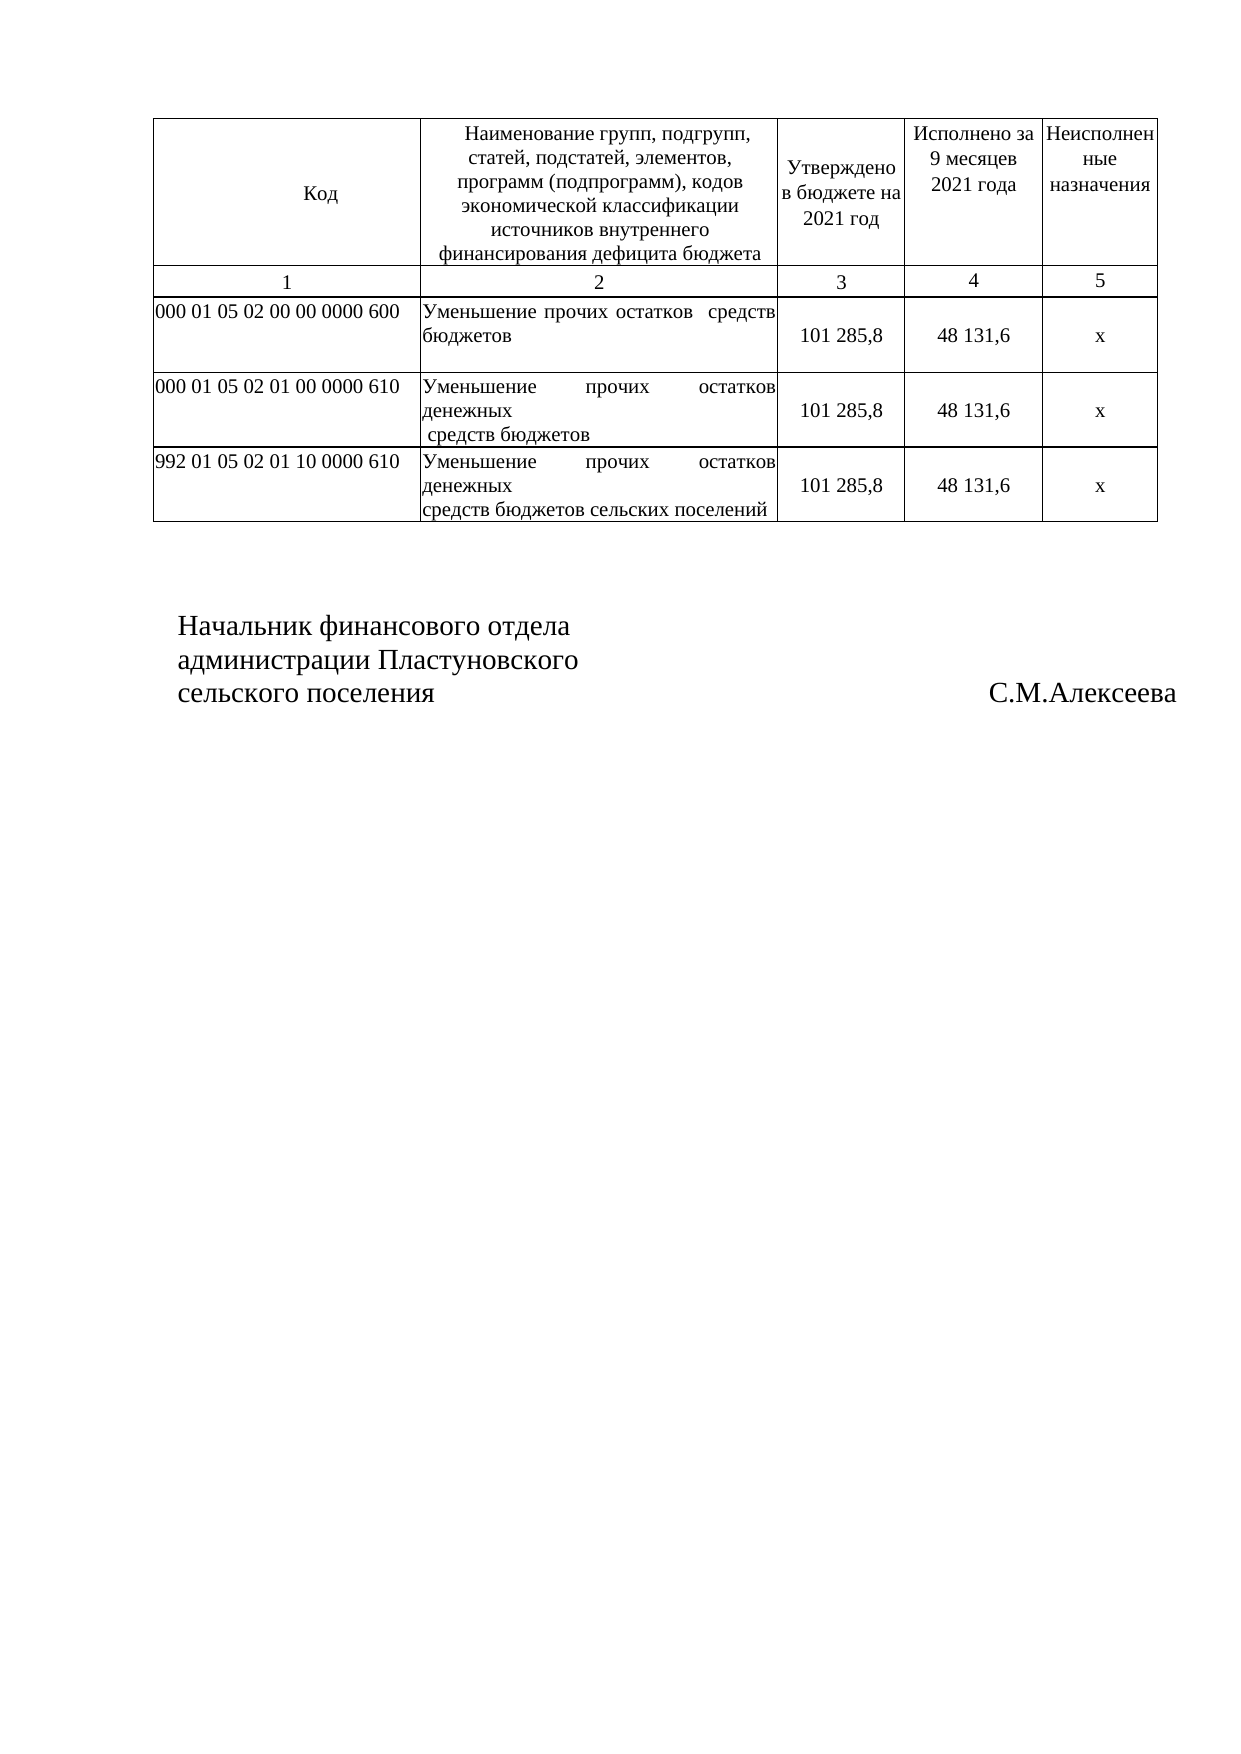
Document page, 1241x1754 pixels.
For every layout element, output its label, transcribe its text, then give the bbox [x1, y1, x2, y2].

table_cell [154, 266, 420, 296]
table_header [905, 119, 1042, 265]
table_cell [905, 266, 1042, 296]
text администрации Пластуновского [177, 642, 1181, 676]
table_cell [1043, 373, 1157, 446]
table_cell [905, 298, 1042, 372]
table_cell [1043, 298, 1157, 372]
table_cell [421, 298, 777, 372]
text сельского поселения С.М.Алексеева [177, 676, 1181, 709]
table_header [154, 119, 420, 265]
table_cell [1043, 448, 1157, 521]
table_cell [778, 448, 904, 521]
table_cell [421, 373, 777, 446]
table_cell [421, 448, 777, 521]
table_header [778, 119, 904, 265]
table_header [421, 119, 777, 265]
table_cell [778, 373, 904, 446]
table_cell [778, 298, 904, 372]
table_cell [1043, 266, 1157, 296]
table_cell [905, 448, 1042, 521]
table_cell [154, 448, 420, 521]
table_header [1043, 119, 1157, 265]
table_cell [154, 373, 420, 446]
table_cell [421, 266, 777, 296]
text Начальник финансового отдела [177, 608, 1181, 642]
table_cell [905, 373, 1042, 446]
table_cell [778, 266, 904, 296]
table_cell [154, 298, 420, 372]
